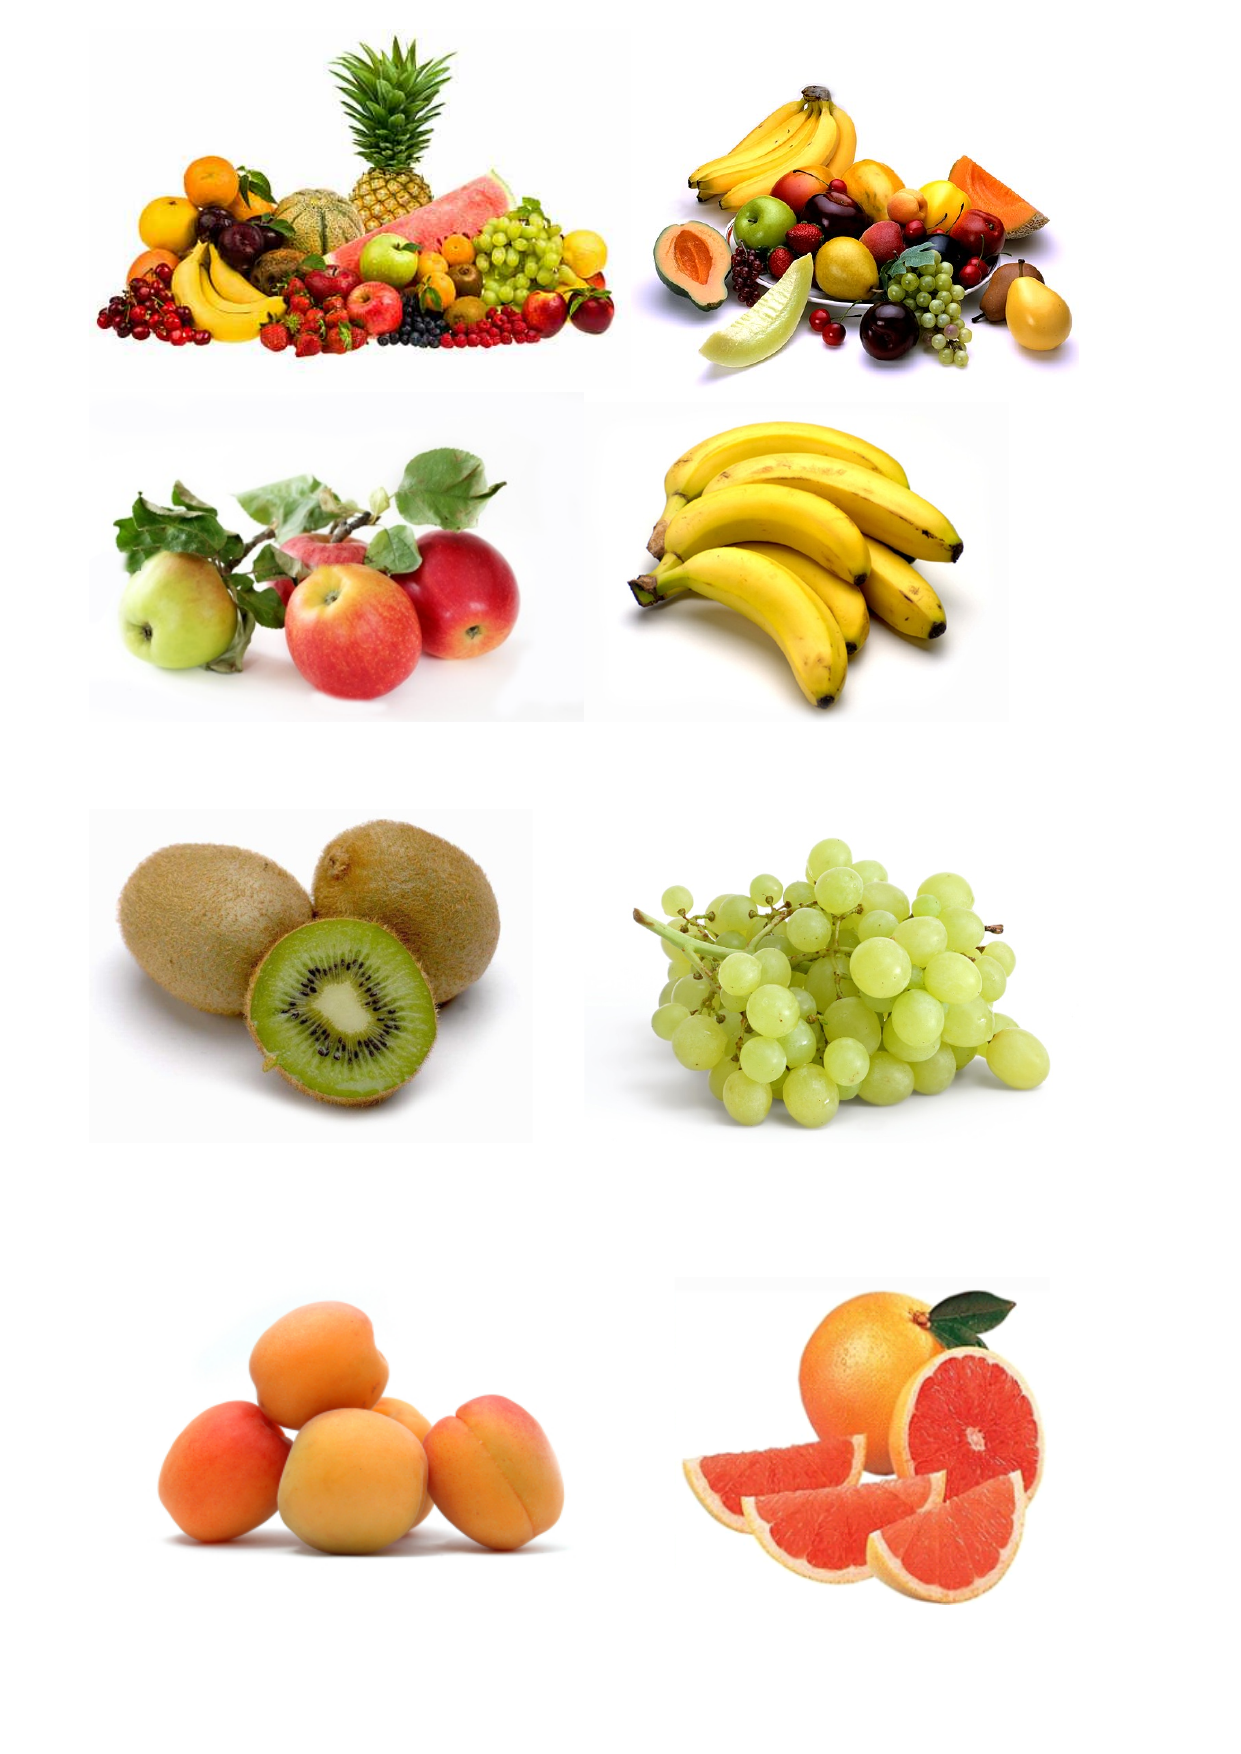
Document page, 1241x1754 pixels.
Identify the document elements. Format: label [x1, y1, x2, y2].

picture [584, 805, 1091, 1143]
picture [88, 392, 1009, 722]
picture [93, 1220, 1050, 1605]
picture [88, 29, 1080, 389]
picture [88, 809, 533, 1143]
